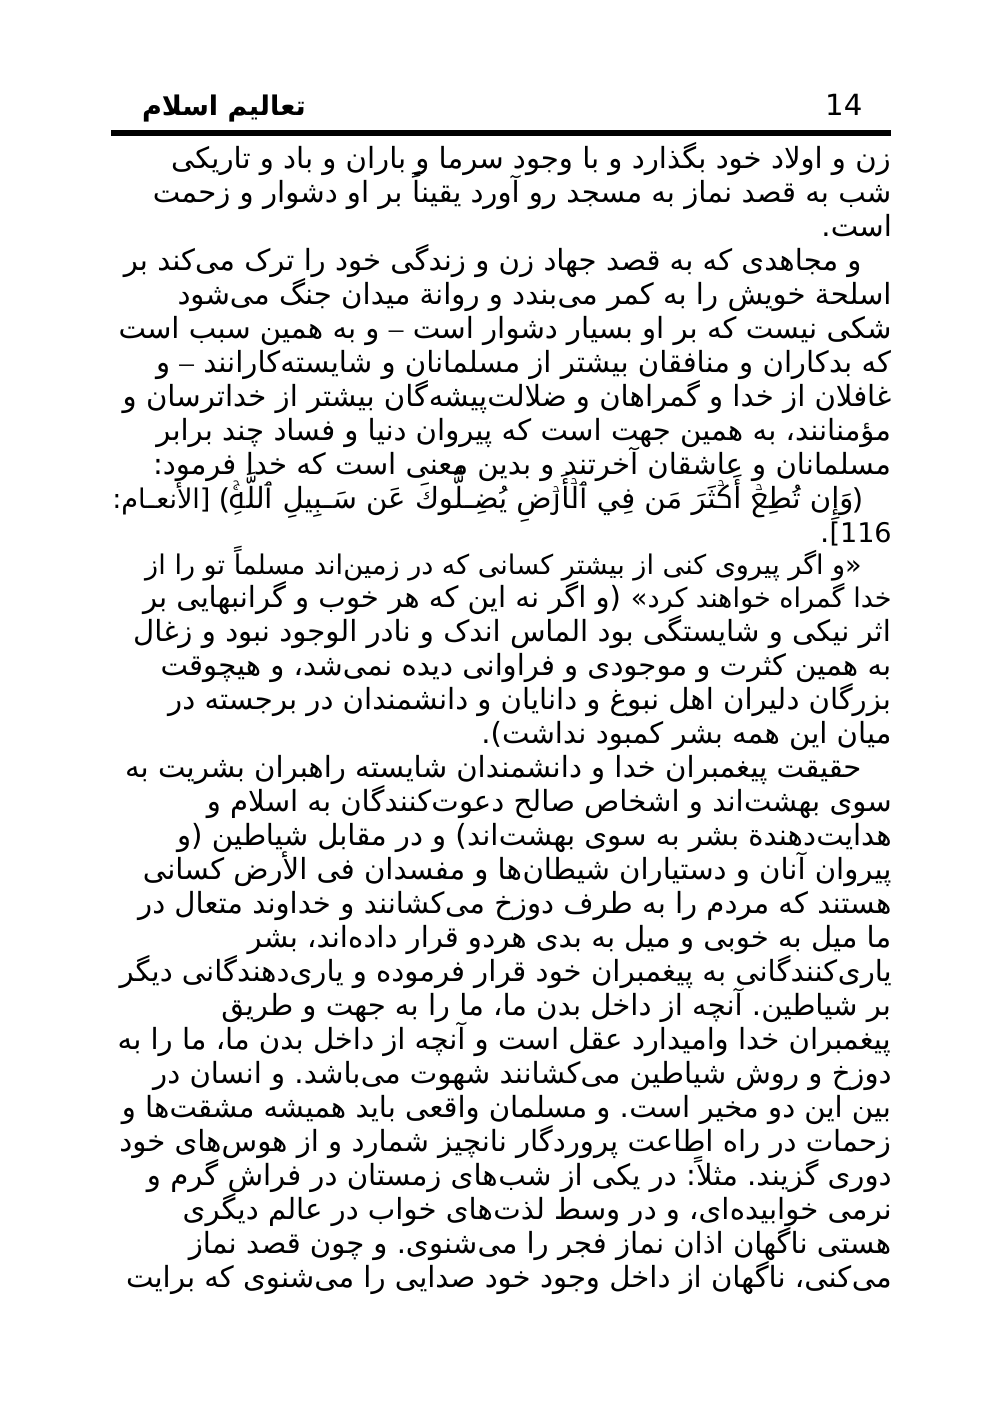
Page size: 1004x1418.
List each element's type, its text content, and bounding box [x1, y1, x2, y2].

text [112, 751, 892, 1294]
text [112, 141, 892, 243]
text و مجاهدی که به قصد جهاد زن و زندگی خود را ترک می‌کند بر اسلحة خویش را به کمر می‌بندد و روانة میدان جنگ می‌شود شکی نیست که بر او بسیار دشوار است – و به همین سبب است که بدکاران و منافقان بیشتر از مسلمانان و شایسته‌کارانند – و غافلان از خدا و گمراهان و ضلالت‌پیشه‌گان بیشتر از خداترسان و مؤمنانند، به همین جهت است که پیروان دنیا و فساد چند برابر مسلمانان و عاشقان آخرتند و بدین معنی است که خدا فرمود: [112, 243, 892, 481]
text «و اگر پیروی کنی از بیشتر کسانی که در زمین‌اند مسلماً تو را از خدا گمراه خواهند کرد» (و اگر نه این که هر خوب و گرانبهایی بر اثر نیکی و شایستگی بود الماس اندک و نادر الوجود نبود و زغال به همین کثرت و موجودی و فراوانی دیده نمی‌شد، و هیچوقت بزرگان دلیران اهل نبوغ و دانایان و دانشمندان در برجسته در میان این همه بشر کمبود نداشت). [112, 549, 892, 751]
text ﴿وَإِن تُطِعۡ أَكۡثَرَ مَن فِي ٱلۡأَرۡضِ يُضِلُّوكَ عَن سَبِيلِ ٱللَّهِۚ﴾ [الأنعام: 116]. [112, 481, 892, 549]
